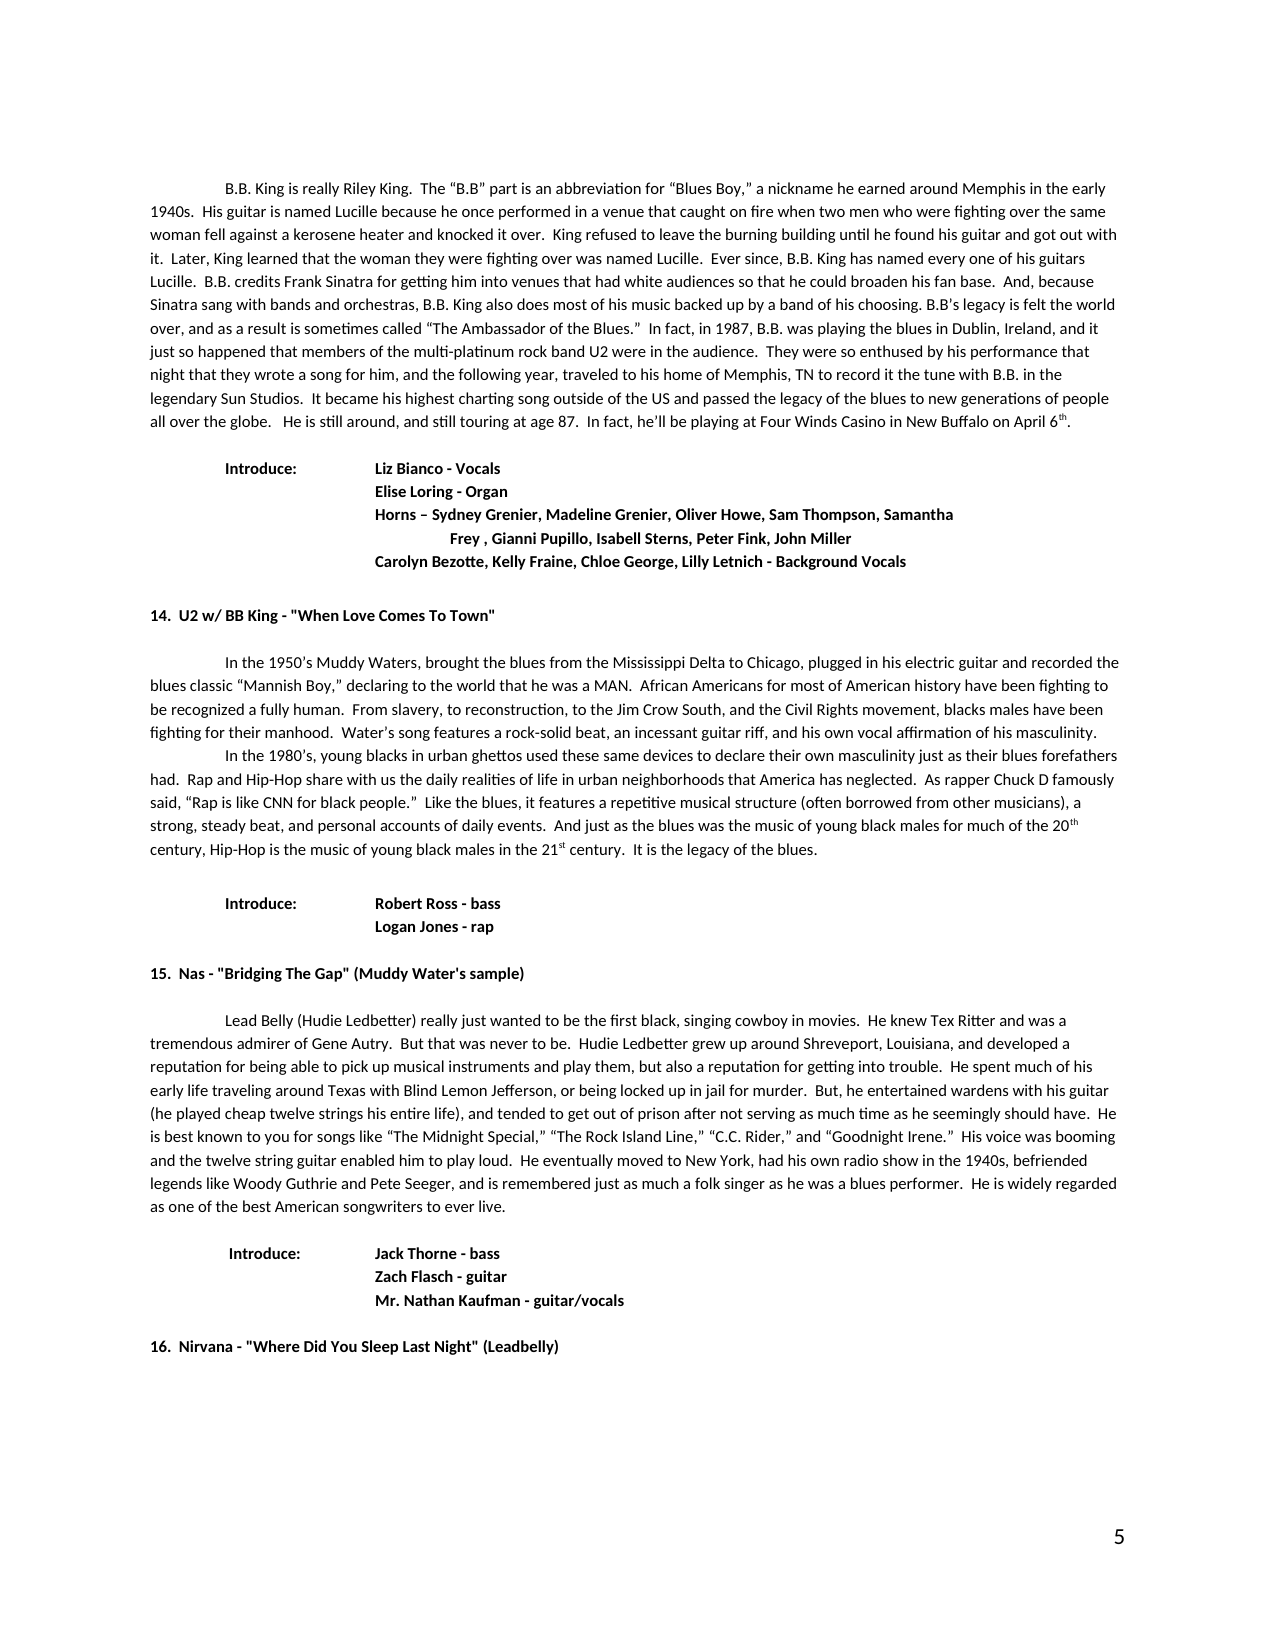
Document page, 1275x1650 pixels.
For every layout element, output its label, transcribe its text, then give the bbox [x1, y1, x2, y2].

text 16. Nirvana - "Where Did You Sleep Last Night" (Leadbelly) [150, 1337, 1125, 1357]
text In the 1950’s Muddy Waters, brought the blues from the Mississippi Delta to Chicago, plugged in his electric guitar and recorded the blues classic “Mannish Boy,” declaring to the world that he was a MAN. African Americans for most of American history have been fighting to be recognized a fully human. From slavery, to reconstruction, to the Jim Crow South, and the Civil Rights movement, blacks males have been fighting for their manhood. Water’s song features a rock-solid beat, an incessant guitar riff, and his own vocal affirmation of his masculinity. [150, 652, 1125, 743]
text Zach Flasch - guitar [150, 1267, 1125, 1287]
text Logan Jones - rap [150, 917, 1125, 937]
text Introduce: Robert Ross - bass [150, 893, 1125, 914]
text 15. Nas - "Bridging The Gap" (Muddy Water's sample) [150, 963, 1125, 984]
text 14. U2 w/ BB King - "When Love Comes To Town" [150, 606, 1125, 626]
text Horns – Sydney Grenier, Madeline Grenier, Oliver Howe, Sam Thompson, Samantha Frey , Gianni Pupillo, Isabell Sterns, Peter Fink, John Miller [150, 504, 1125, 548]
text Introduce: Jack Thorne - bass [150, 1243, 1125, 1264]
text Carolyn Bezotte, Kelly Fraine, Chloe George, Lilly Letnich - Background Vocals [150, 551, 1125, 572]
text B.B. King is really Riley King. The “B.B” part is an abbreviation for “Blues Boy,” a nickname he earned around Memphis in the early 1940s. His guitar is named Lucille because he once performed in a venue that caught on fire when two men who were fighting over the same woman fell against a kerosene heater and knocked it over. King refused to leave the burning building until he found his guitar and got out with it. Later, King learned that the woman they were fighting over was named Lucille. Ever since, B.B. King has named every one of his guitars Lucille. B.B. credits Frank Sinatra for getting him into venues that had white audiences so that he could broaden his fan base. And, because Sinatra sang with bands and orchestras, B.B. King also does most of his music backed up by a band of his choosing. B.B’s legacy is felt the world over, and as a result is sometimes called “The Ambassador of the Blues.” In fact, in 1987, B.B. was playing the blues in Dublin, Ireland, and it just so happened that members of the multi-platinum rock band U2 were in the audience. They were so enthused by his performance that night that they wrote a song for him, and the following year, traveled to his home of Memphis, TN to record it the tune with B.B. in the legendary Sun Studios. It became his highest charting song outside of the US and passed the legacy of the blues to new generations of people all over the globe. He is still around, and still touring at age 87. In fact, he’ll be playing at Four Winds Casino in New Buffalo on April 6th. [150, 178, 1125, 432]
text In the 1980’s, young blacks in urban ghettos used these same devices to declare their own masculinity just as their blues forefathers had. Rap and Hip-Hop share with us the daily realities of life in urban neighborhoods that America has neglected. As rapper Chuck D famously said, “Rap is like CNN for black people.” Like the blues, it features a repetitive musical structure (often borrowed from other musicians), a strong, steady beat, and personal accounts of daily events. And just as the blues was the music of young black males for much of the 20th century, Hip-Hop is the music of young black males in the 21st century. It is the legacy of the blues. [150, 746, 1125, 859]
text Introduce: Liz Bianco - Vocals [150, 458, 1125, 478]
text Mr. Nathan Kaufman - guitar/vocals [150, 1290, 1125, 1310]
text Elise Loring - Organ [150, 481, 1125, 502]
text Lead Belly (Hudie Ledbetter) really just wanted to be the first black, singing cowboy in movies. He knew Tex Ritter and was a tremendous admirer of Gene Autry. But that was never to be. Hudie Ledbetter grew up around Shreveport, Louisiana, and developed a reputation for being able to pick up musical instruments and play them, but also a reputation for getting into trouble. He spent much of his early life traveling around Texas with Blind Lemon Jefferson, or being locked up in jail for murder. But, he entertained wardens with his guitar (he played cheap twelve strings his entire life), and tended to get out of prison after not serving as much time as he seemingly should have. He is best known to you for songs like “The Midnight Special,” “The Rock Island Line,” “C.C. Rider,” and “Goodnight Irene.” His voice was booming and the twelve string guitar enabled him to play loud. He eventually moved to New York, had his own radio show in the 1940s, befriended legends like Woody Guthrie and Pete Seeger, and is remembered just as much a folk singer as he was a blues performer. He is widely regarded as one of the best American songwriters to ever live. [150, 1010, 1125, 1217]
